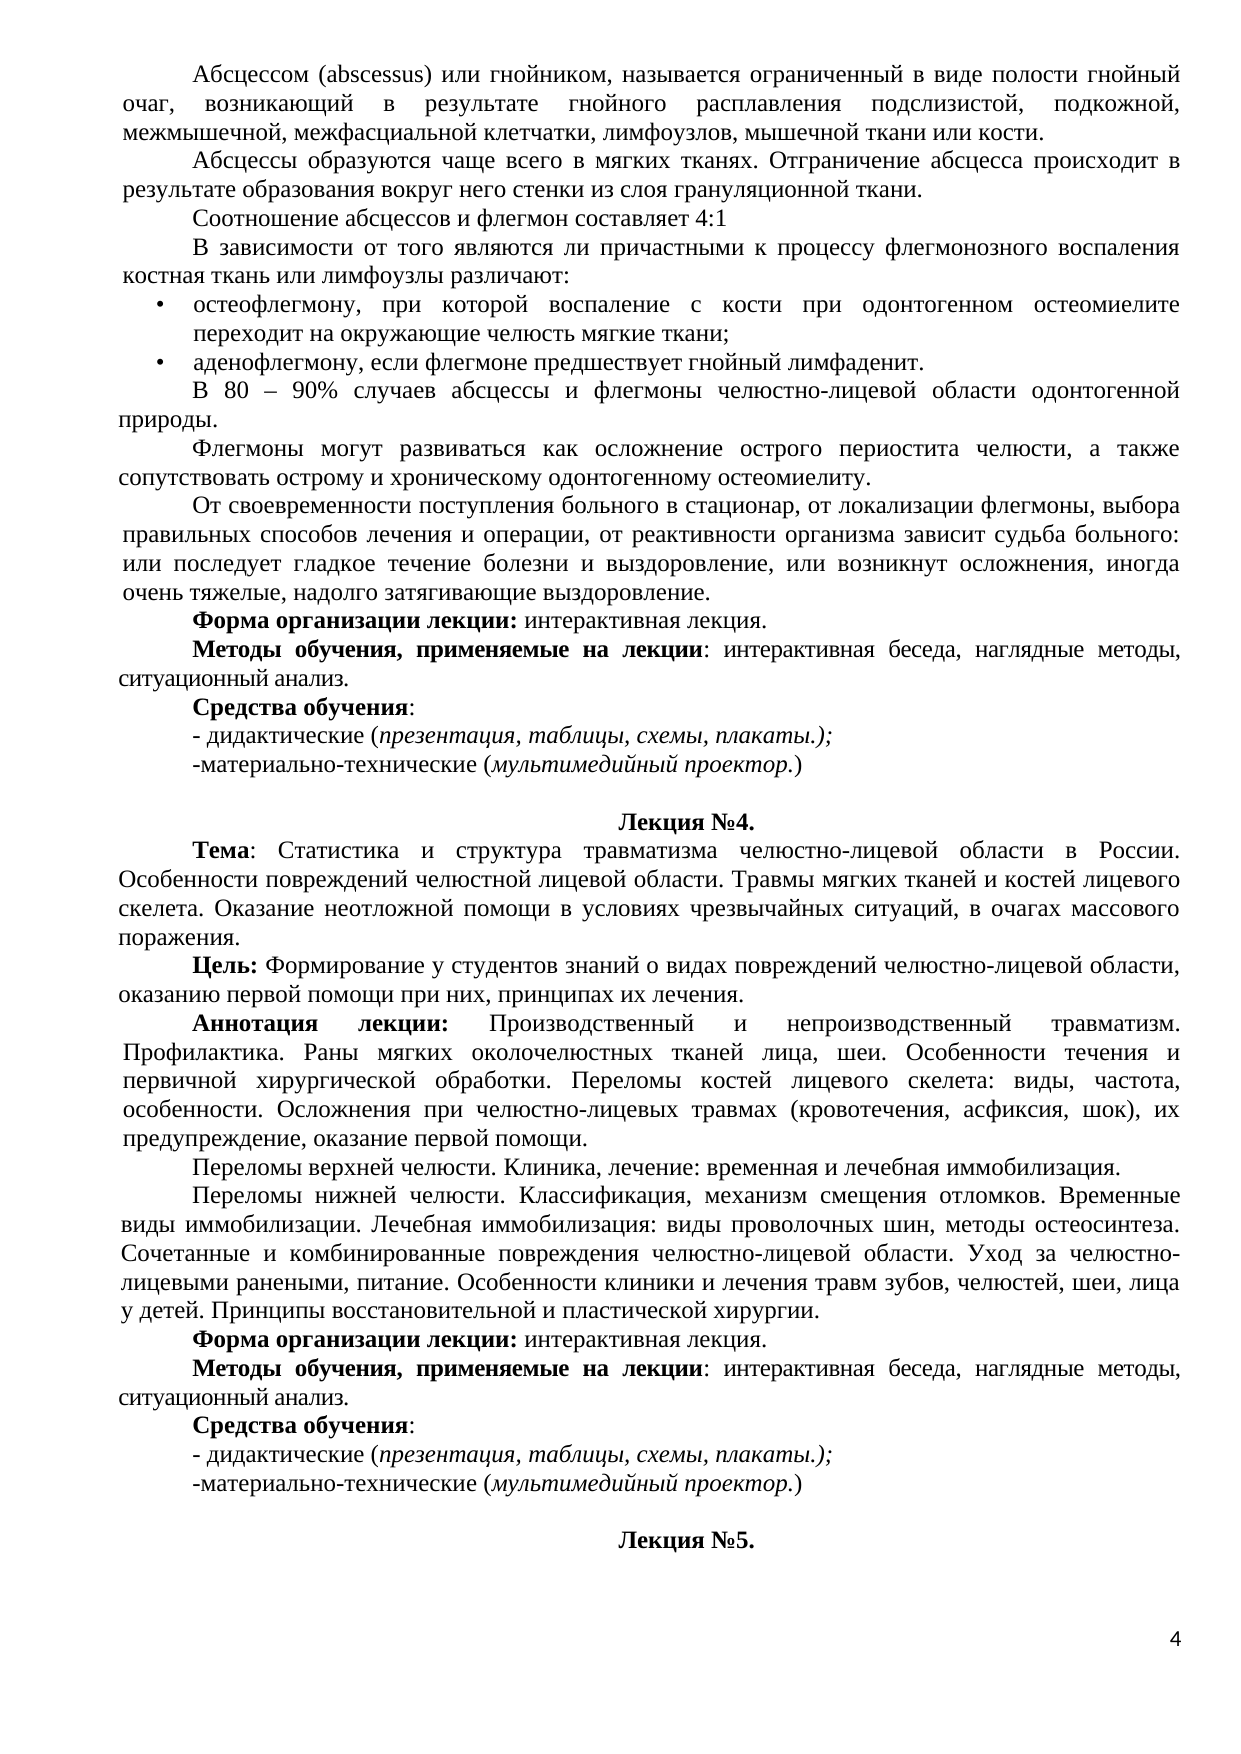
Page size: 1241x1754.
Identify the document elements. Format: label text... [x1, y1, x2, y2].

text Лекция №4. [118, 807, 1181, 835]
text -материально-технические (мультимедийный проектор.) [118, 749, 1181, 778]
list аденофлегмону, если флегмоне предшествует гнойный лимфаденит. [156, 347, 1181, 375]
text Методы обучения, применяемые на лекции: интерактивная беседа, наглядные методы, ситуационный анализ. [118, 634, 1181, 692]
text Средства обучения: [118, 692, 1181, 720]
text В зависимости от того являются ли причастными к процессу флегмонозного воспаления костная ткань или лимфоузлы различают: [122, 232, 1181, 289]
text Лекция №5. [118, 1525, 1181, 1554]
text Абсцессы образуются чаще всего в мягких тканях. Отграничение абсцесса происходит в результате образования вокруг него стенки из слоя грануляционной ткани. [122, 145, 1181, 203]
text Тема: Статистика и структура травматизма челюстно-лицевой области в России. Особенности повреждений челюстной лицевой области. Травмы мягких тканей и костей лицевого скелета. Оказание неотложной помощи в условиях чрезвычайных ситуаций, в очагах массового поражения. [118, 835, 1181, 950]
text -материально-технические (мультимедийный проектор.) [118, 1468, 1181, 1497]
text В 80 – 90% случаев абсцессы и флегмоны челюстно-лицевой области одонтогенной природы. [118, 375, 1181, 433]
list остеофлегмону, при которой воспаление с кости при одонтогенном остеомиелите переходит на окружающие челюсть мягкие ткани; [156, 289, 1181, 347]
text Цель: Формирование у студентов знаний о видах повреждений челюстно-лицевой области, оказанию первой помощи при них, принципах их лечения. [118, 950, 1181, 1008]
text Абсцессом (abscessus) или гнойником, называется ограниченный в виде полости гнойный очаг, возникающий в результате гнойного расплавления подслизистой, подкожной, межмышечной, межфасциальной клетчатки, лимфоузлов, мышечной ткани или кости. [122, 59, 1181, 145]
text Методы обучения, применяемые на лекции: интерактивная беседа, наглядные методы, ситуационный анализ. [118, 1353, 1181, 1410]
text - дидактические (презентация, таблицы, схемы, плакаты.); [118, 1439, 1181, 1468]
text Форма организации лекции: интерактивная лекция. [122, 605, 1181, 634]
text Переломы верхней челюсти. Клиника, лечение: временная и лечебная иммобилизация. [122, 1152, 1181, 1180]
text - дидактические (презентация, таблицы, схемы, плакаты.); [118, 720, 1181, 749]
text От своевременности поступления больного в стационар, от локализации флегмоны, выбора правильных способов лечения и операции, от реактивности организма зависит судьба больного: или последует гладкое течение болезни и выздоровление, или возникнут осложнения, иногда очень тяжелые, надолго затягивающие выздоровление. [122, 490, 1181, 605]
text Переломы нижней челюсти. Классификация, механизм смещения отломков. Временные виды иммобилизации. Лечебная иммобилизация: виды проволочных шин, методы остеосинтеза. Сочетанные и комбинированные повреждения челюстно-лицевой области. Уход за челюстно-лицевыми ранеными, питание. Особенности клиники и лечения травм зубов, челюстей, шеи, лица у детей. Принципы восстановительной и пластической хирургии. [121, 1180, 1181, 1324]
text Соотношение абсцессов и флегмон составляет 4:1 [122, 203, 1181, 232]
text Флегмоны могут развиваться как осложнение острого периостита челюсти, а также сопутствовать острому и хроническому одонтогенному остеомиелиту. [118, 433, 1181, 490]
text Средства обучения: [118, 1410, 1181, 1439]
text Форма организации лекции: интерактивная лекция. [118, 1324, 1181, 1353]
text Аннотация лекции: Производственный и непроизводственный травматизм. Профилактика. Раны мягких околочелюстных тканей лица, шеи. Особенности течения и первичной хирургической обработки. Переломы костей лицевого скелета: виды, частота, особенности. Осложнения при челюстно-лицевых травмах (кровотечения, асфиксия, шок), их предупреждение, оказание первой помощи. [123, 1008, 1181, 1152]
